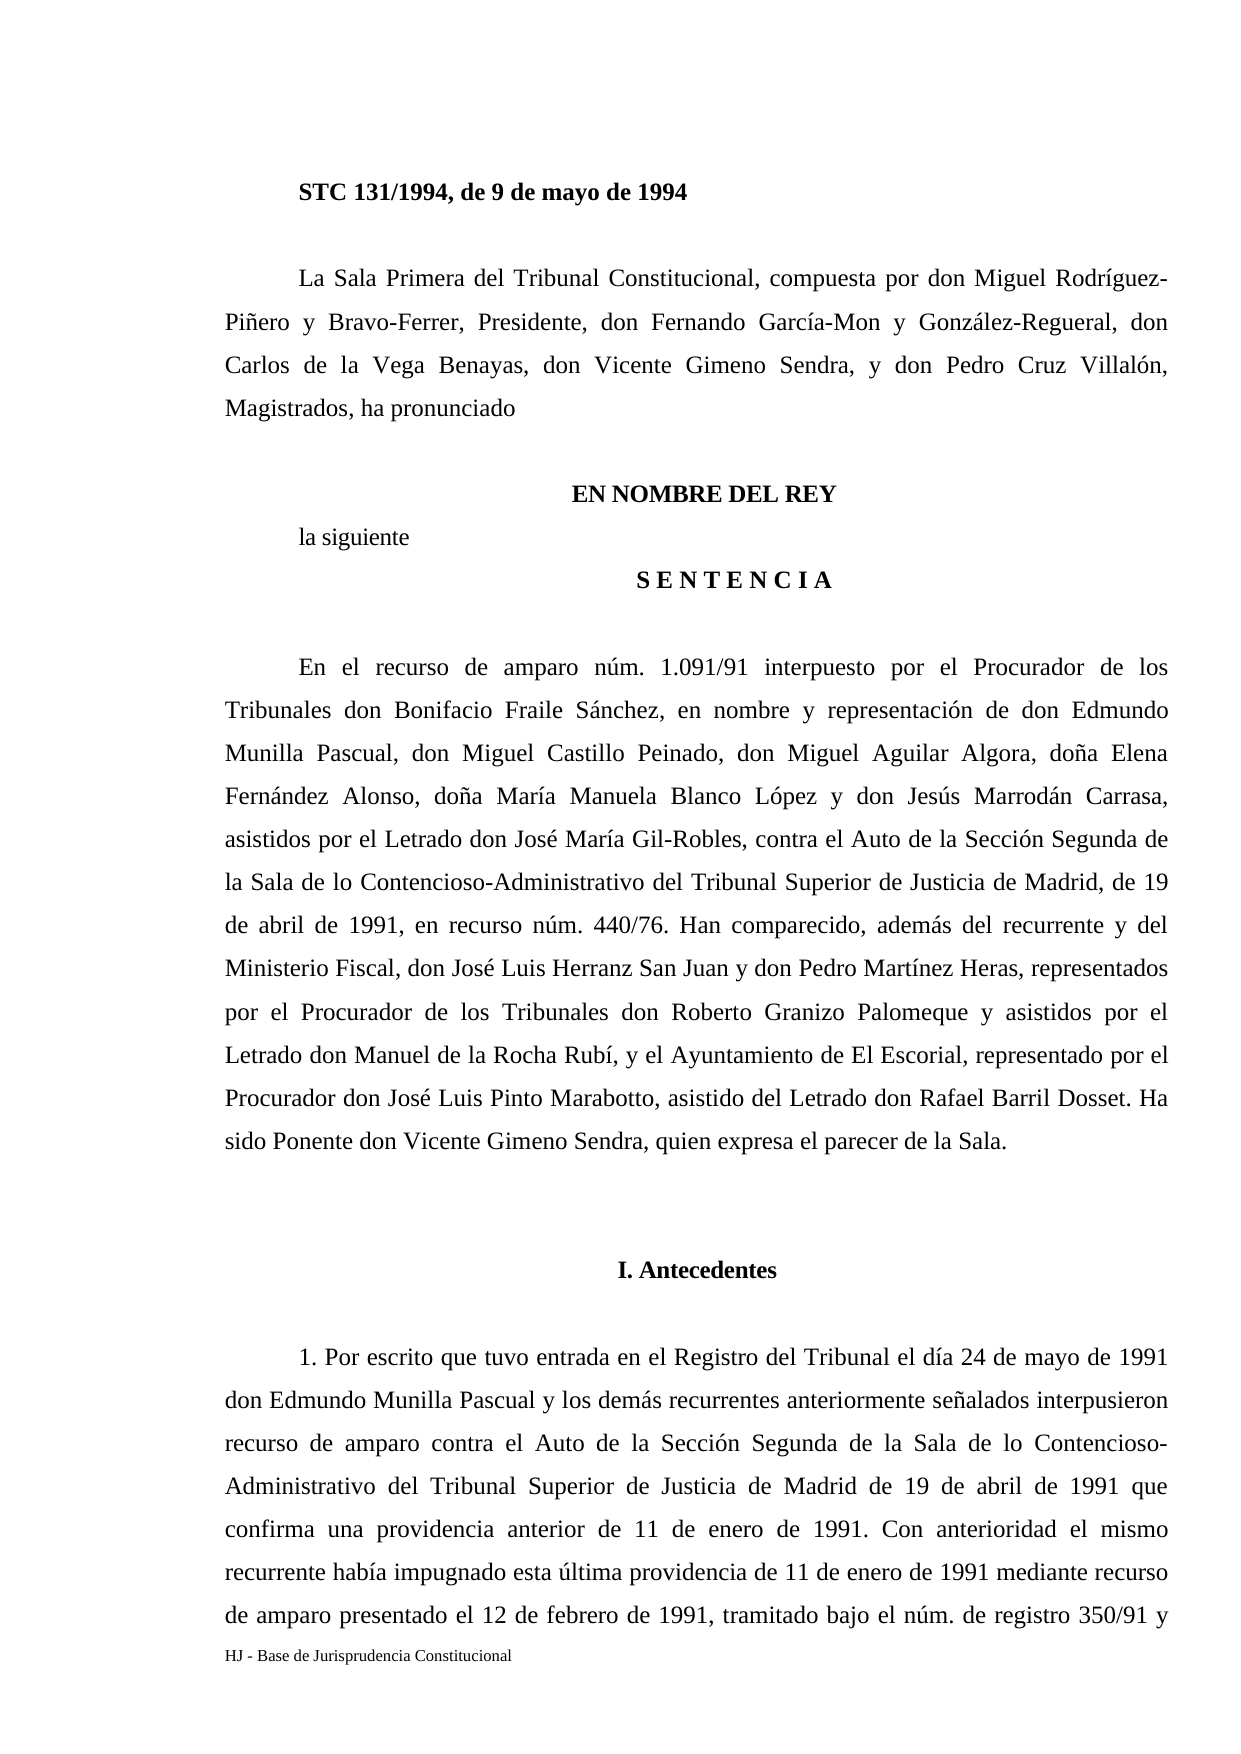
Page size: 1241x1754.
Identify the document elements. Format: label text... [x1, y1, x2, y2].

text EN NOMBRE DEL REY [224, 479, 1110, 508]
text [224, 1342, 1169, 1629]
text En el recurso de amparo núm. 1.091/91 interpuesto por el Procurador de los Tribunales don Bonifacio Fraile Sánchez, en nombre y representación de don Edmundo Munilla Pascual, don Miguel Castillo Peinado, don Miguel Aguilar Algora, doña Elena Fernández Alonso, doña María Manuela Blanco López y don Jesús Marrodán Carrasa, asistidos por el Letrado don José María Gil-Robles, contra el Auto de la Sección Segunda de la Sala de lo Contencioso-Administrativo del Tribunal Superior de Justicia de Madrid, de 19 de abril de 1991, en recurso núm. 440/76. Han comparecido, además del recurrente y del Ministerio Fiscal, don José Luis Herranz San Juan y don Pedro Martínez Heras, representados por el Procurador de los Tribunales don Roberto Granizo Palomeque y asistidos por el Letrado don Manuel de la Rocha Rubí, y el Ayuntamiento de El Escorial, representado por el Procurador don José Luis Pinto Marabotto, asistido del Letrado don Rafael Barril Dosset. Ha sido Ponente don Vicente Gimeno Sendra, quien expresa el parecer de la Sala. [224, 652, 1169, 1155]
text STC 131/1994, de 9 de mayo de 1994 [224, 177, 1169, 206]
text La Sala Primera del Tribunal Constitucional, compuesta por don Miguel Rodríguez-Piñero y Bravo-Ferrer, Presidente, don Fernando García-Mon y González-Regueral, don Carlos de la Vega Benayas, don Vicente Gimeno Sendra, y don Pedro Cruz Villalón, Magistrados, ha pronunciado [224, 263, 1169, 422]
text I. Antecedentes [224, 1255, 1169, 1284]
text la siguiente [224, 522, 1110, 551]
text S E N T E N C I A [224, 565, 1169, 594]
